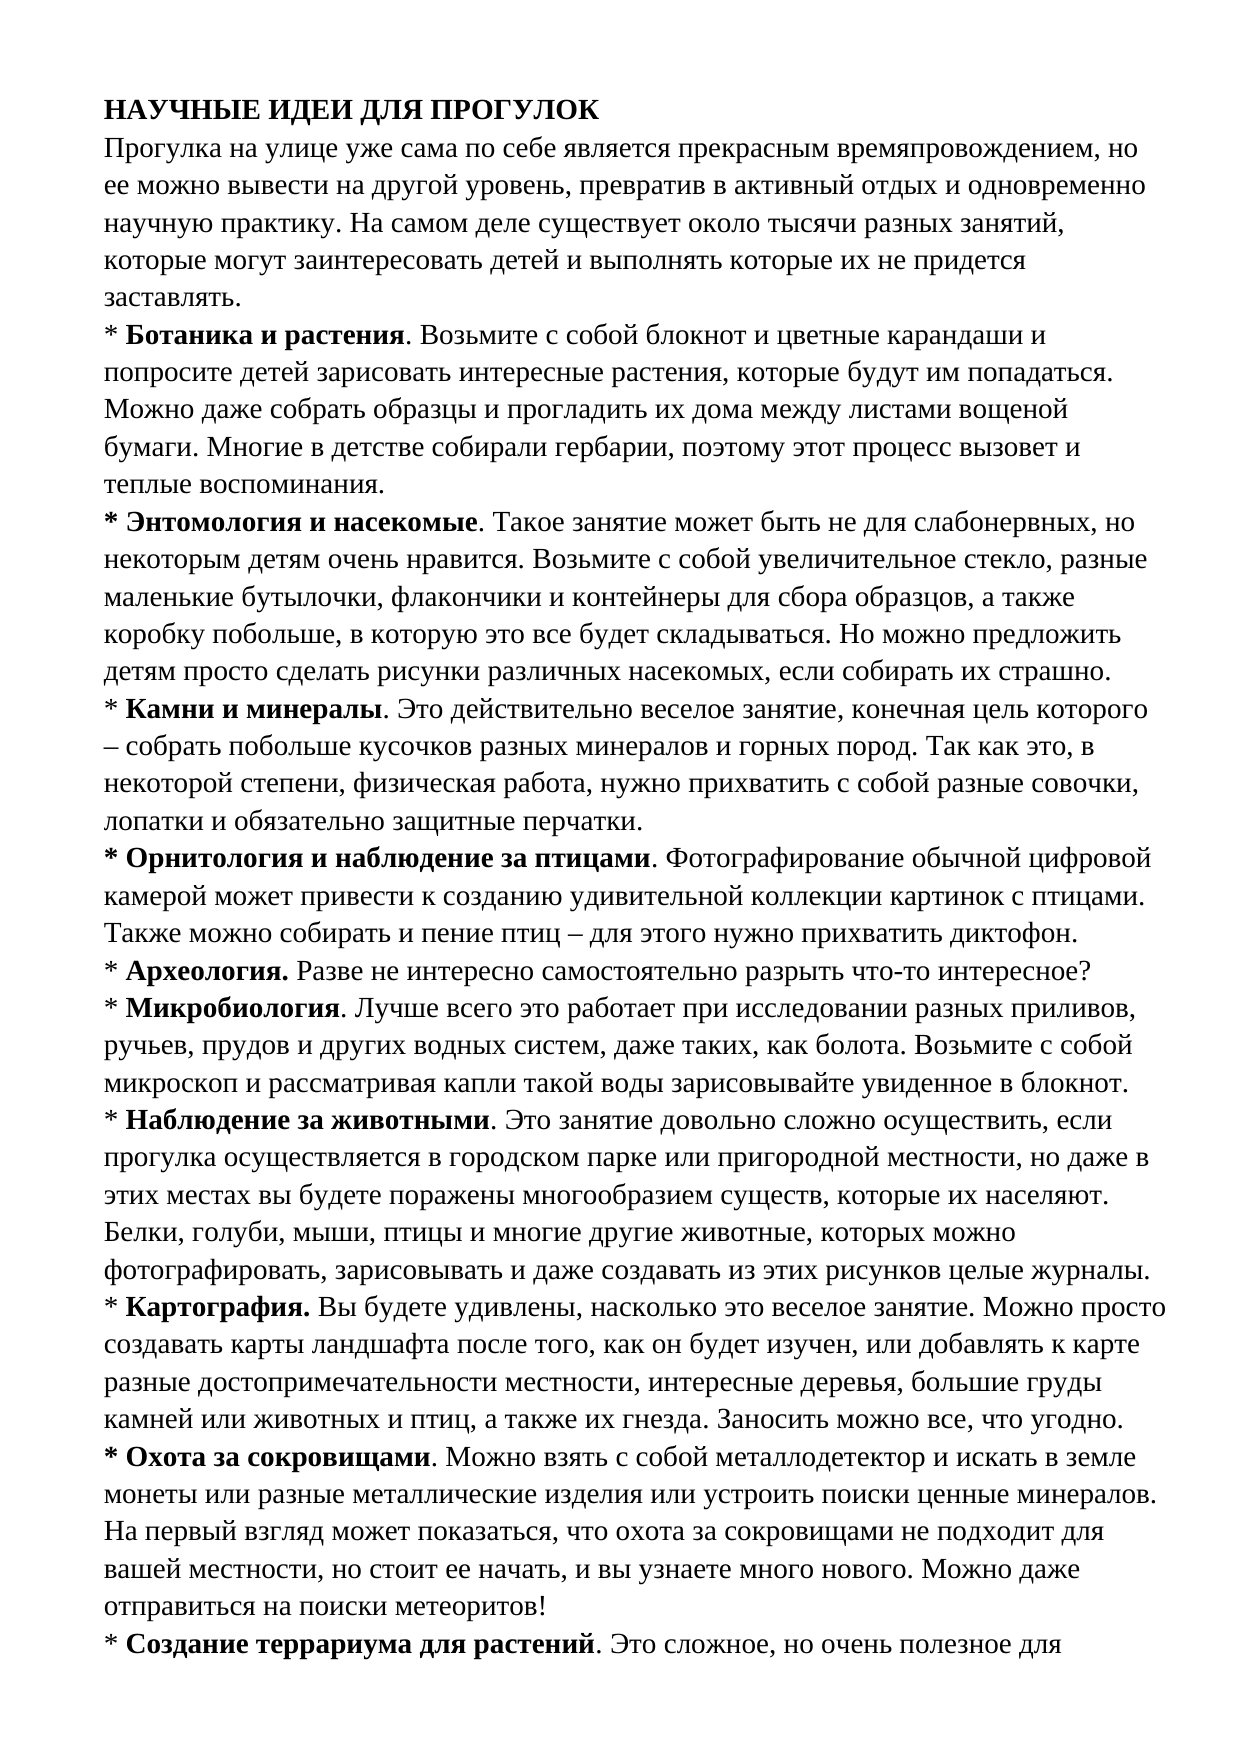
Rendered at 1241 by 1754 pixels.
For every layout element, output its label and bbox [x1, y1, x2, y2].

text [103, 89, 1167, 1659]
